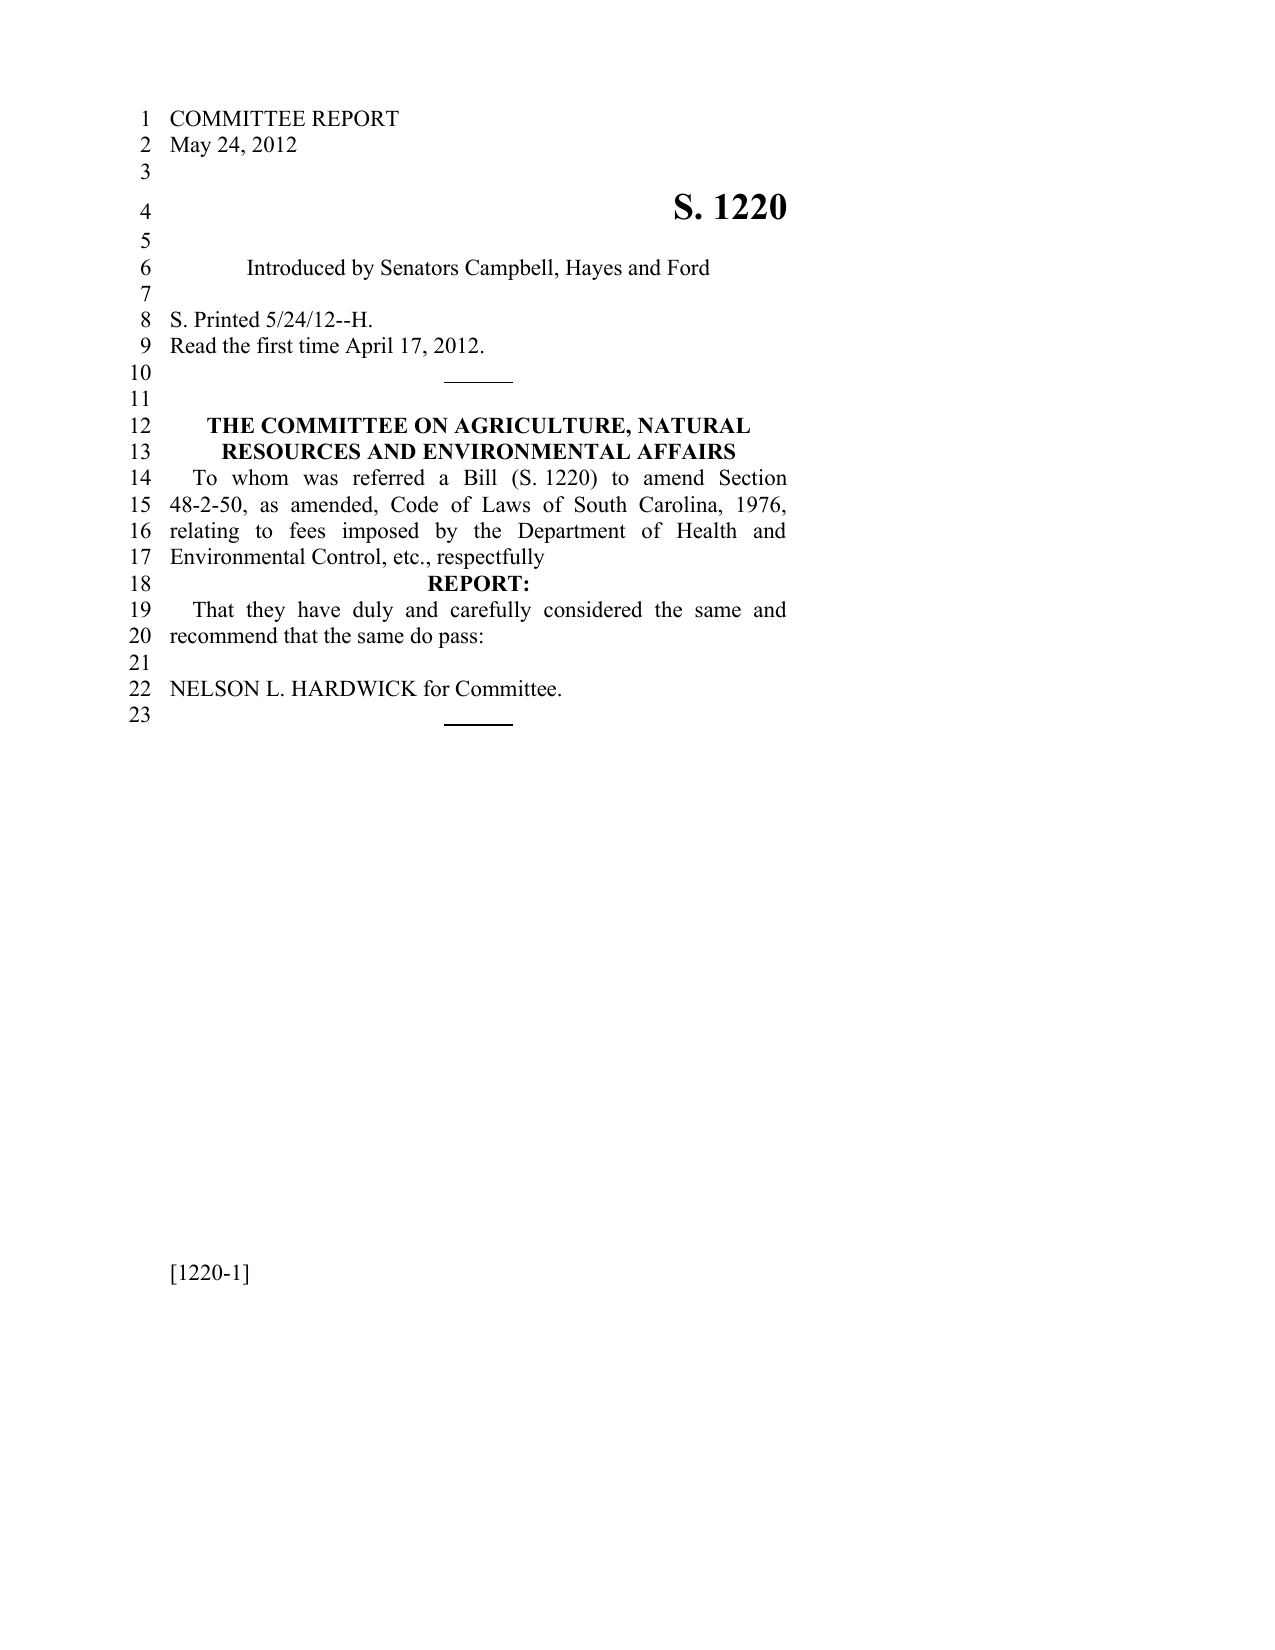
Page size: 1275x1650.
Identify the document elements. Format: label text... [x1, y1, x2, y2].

text NELSON L. HARDWICK for Committee. [169, 675, 787, 702]
text REPORT: [169, 570, 787, 596]
text To whom was referred a Bill (S. 1220) to amend Section 48-2-50, as amended, Code of Laws of South Carolina, 1976, relating to fees imposed by the Department of Health and Environmental Control, etc., respectfully [169, 464, 787, 570]
text THE COMMITTEE ON AGRICULTURE, NATURAL [169, 412, 787, 438]
text RESOURCES AND ENVIRONMENTAL AFFAIRS [169, 438, 787, 464]
text Read the first time April 17, 2012. [169, 333, 787, 359]
text That they have duly and carefully considered the same and recommend that the same do pass: [169, 596, 787, 649]
text Introduced by Senators Campbell, Hayes and Ford [169, 253, 787, 280]
text COMMITTEE REPORT [169, 105, 787, 131]
text May 24, 2012 [169, 131, 787, 158]
text S. Printed 5/24/12--H. [169, 306, 787, 333]
text S. 1220 [169, 184, 787, 227]
